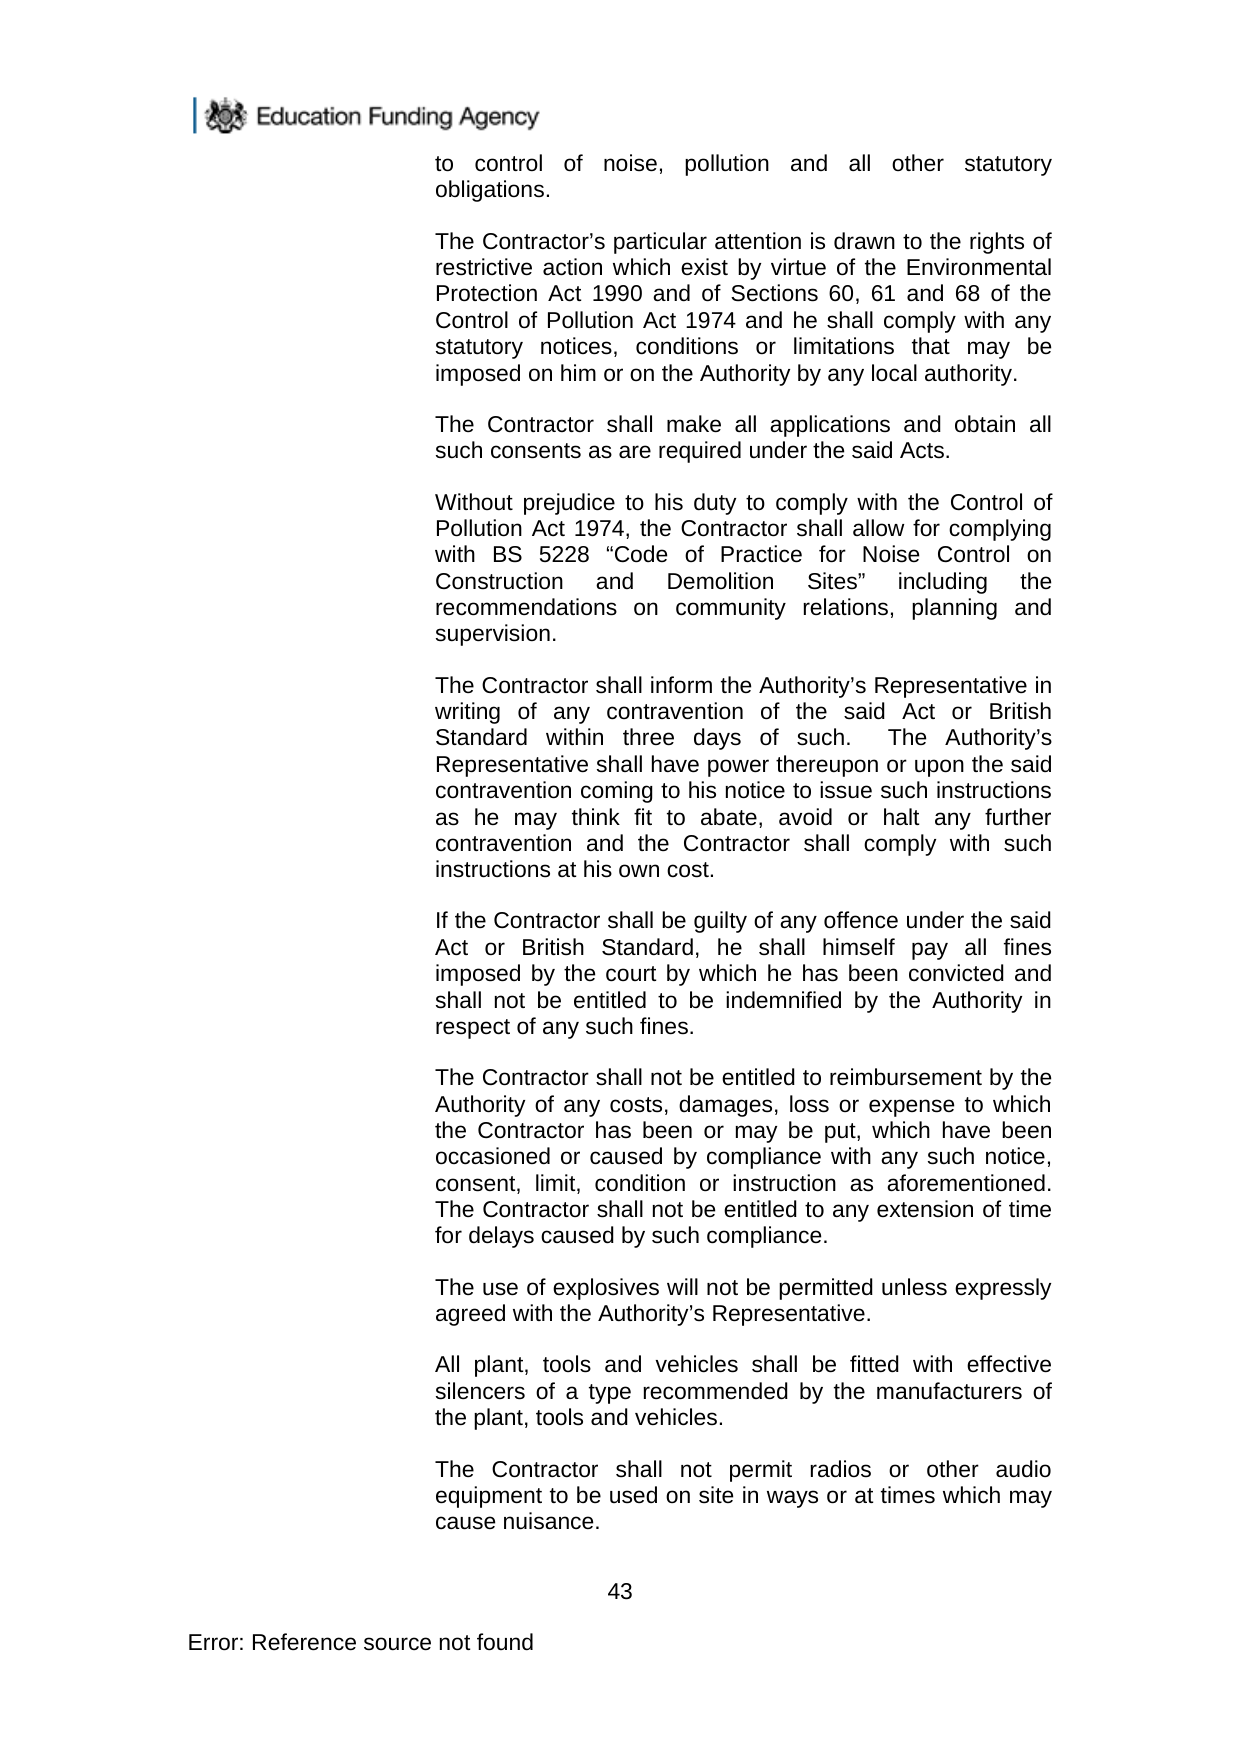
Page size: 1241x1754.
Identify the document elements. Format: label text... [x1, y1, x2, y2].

text The Contractor shall not be entitled to reimbursement by the Authority of any costs, damages, loss or expense to which the Contractor has been or may be put, which have been occasioned or caused by compliance with any such notice, consent, limit, condition or instruction as aforementioned. The Contractor shall not be entitled to any extension of time for delays caused by such compliance. [435, 1064, 1053, 1249]
text The Contractor shall make all applications and obtain all such consents as are required under the said Acts. [435, 411, 1053, 463]
text The Contractor’s particular attention is drawn to the rights of restrictive action which exist by virtue of the Environmental Protection Act 1990 and of Sections 60, 61 and 68 of the Control of Pollution Act 1974 and he shall comply with any statutory notices, conditions or limitations that may be imposed on him or on the Authority by any local authority. [435, 228, 1053, 386]
text The Contractor shall not permit radios or other audio equipment to be used on site in ways or at times which may cause nuisance. [435, 1456, 1053, 1534]
text Without prejudice to his duty to comply with the Control of Pollution Act 1974, the Contractor shall allow for complying with BS 5228 “Code of Practice for Noise Control on Construction and Demolition Sites” including the recommendations on community relations, planning and supervision. [435, 488, 1053, 647]
text The Contractor shall inform the Authority’s Representative in writing of any contravention of the said Act or British Standard within three days of such. The Authority’s Representative shall have power thereupon or upon the said contravention coming to his notice to issue such instructions as he may think fit to abate, avoid or halt any further contravention and the Contractor shall comply with such instructions at his own cost. [435, 672, 1053, 882]
text All plant, tools and vehicles shall be fitted with effective silencers of a type recommended by the manufacturers of the plant, tools and vehicles. [435, 1351, 1053, 1431]
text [435, 150, 1053, 203]
text The use of explosives will not be permitted unless expressly agreed with the Authority’s Representative. [435, 1274, 1053, 1326]
text If the Contractor shall be guilty of any offence under the said Act or British Standard, he shall himself pay all fines imposed by the court by which he has been convicted and shall not be entitled to be indemnified by the Authority in respect of any such fines. [435, 907, 1053, 1039]
picture [192, 73, 543, 155]
